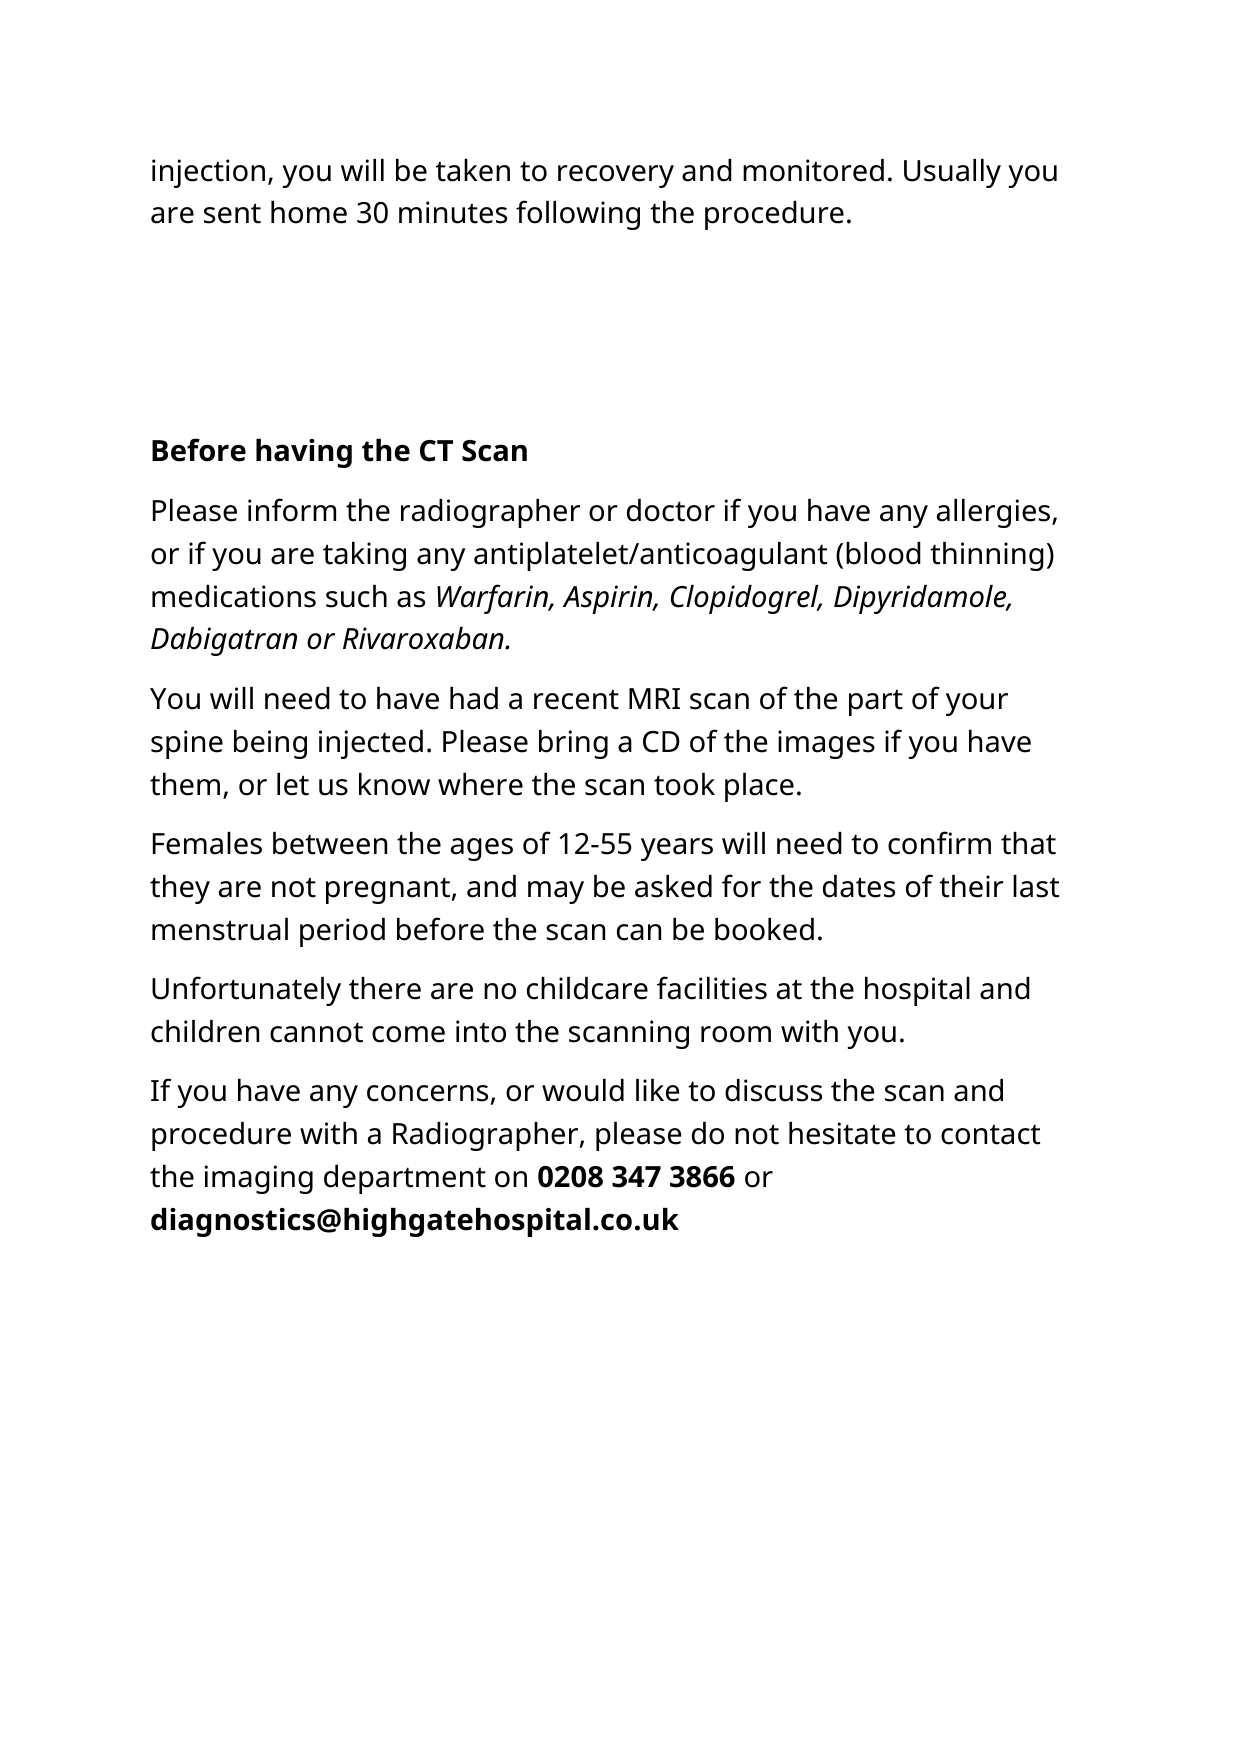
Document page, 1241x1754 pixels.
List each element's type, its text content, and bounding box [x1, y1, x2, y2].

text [150, 150, 1090, 232]
text Please inform the radiographer or doctor if you have any allergies, or if you are taking any antiplatelet/anticoagulant (blood thinning) medications such as Warfarin, Aspirin, Clopidogrel, Dipyridamole, Dabigatran or Rivaroxaban. [150, 490, 1090, 658]
text If you have any concerns, or would like to discuss the scan and procedure with a Radiographer, please do not hesitate to contact the imaging department on 0208 347 3866 or diagnostics@highgatehospital.co.uk [150, 1071, 1090, 1239]
text Before having the CT Scan [150, 431, 1090, 470]
text Females between the ages of 12-55 years will need to confirm that they are not pregnant, and may be asked for the dates of their last menstrual period before the scan can be booked. [150, 823, 1090, 948]
text You will need to have had a recent MRI scan of the part of your spine being injected. Please bring a CD of the images if you have them, or let us know where the scan took place. [150, 678, 1090, 803]
text Unfortunately there are no childcare facilities at the hospital and children cannot come into the scanning room with you. [150, 968, 1090, 1051]
